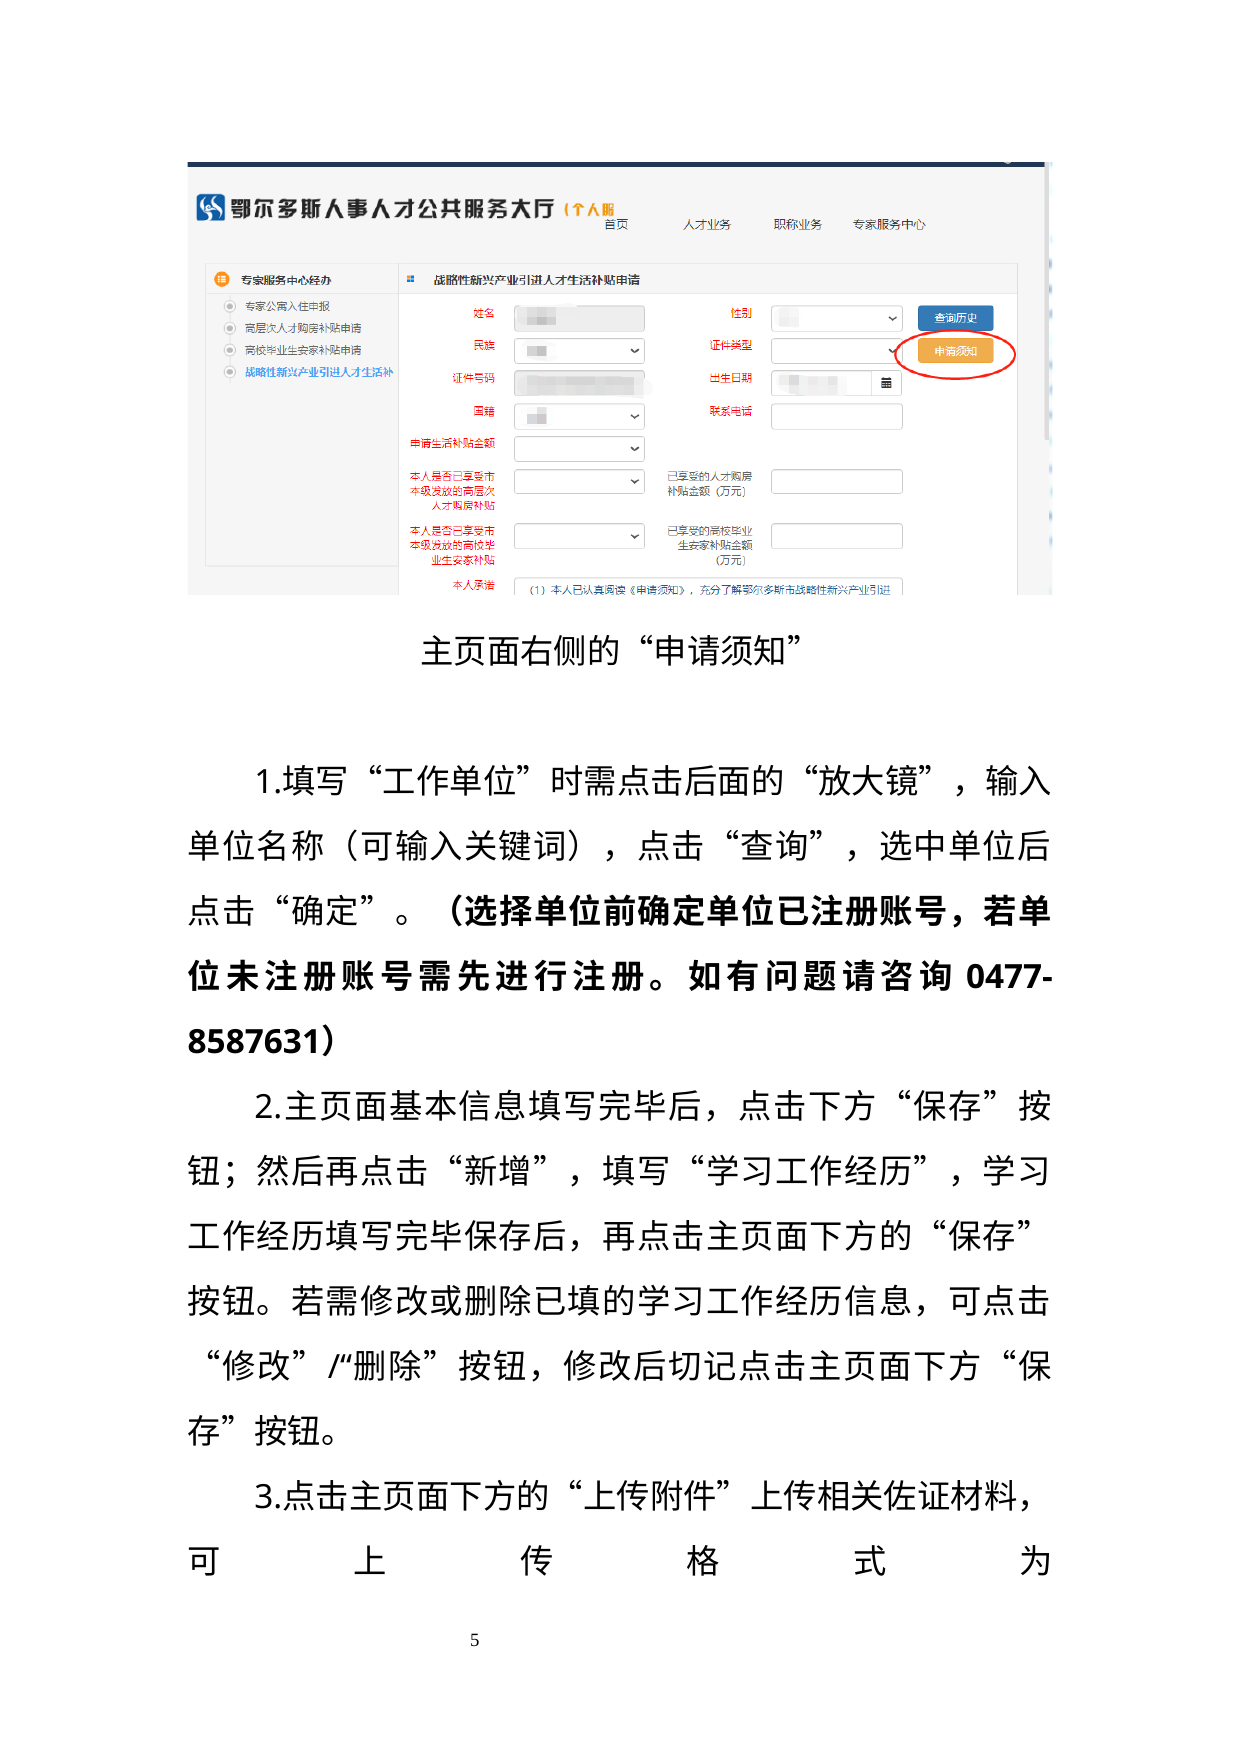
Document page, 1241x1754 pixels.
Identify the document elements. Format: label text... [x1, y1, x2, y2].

text 2.主页面基本信息填写完毕后，点击下方“保存”按钮；然后再点击“新增”，填写“学习工作经历”，学习工作经历填写完毕保存后，再点击主页面下方的“保存”按钮。若需修改或删除已填的学习工作经历信息，可点击“修改”/“删除”按钮，修改后切记点击主页面下方“保存”按钮。 [187, 1072, 1053, 1462]
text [187, 1462, 1053, 1592]
picture [187, 162, 1053, 595]
list 1.填写“工作单位”时需点击后面的“放大镜”，输入单位名称（可输入关键词），点击“查询”，选中单位后点击“确定”。（选择单位前确定单位已注册账号，若单位未注册账号需先进行注册。如有问题请咨询0477-8587631） [187, 747, 1053, 1072]
text 主页面右侧的“申请须知” [187, 617, 1053, 682]
